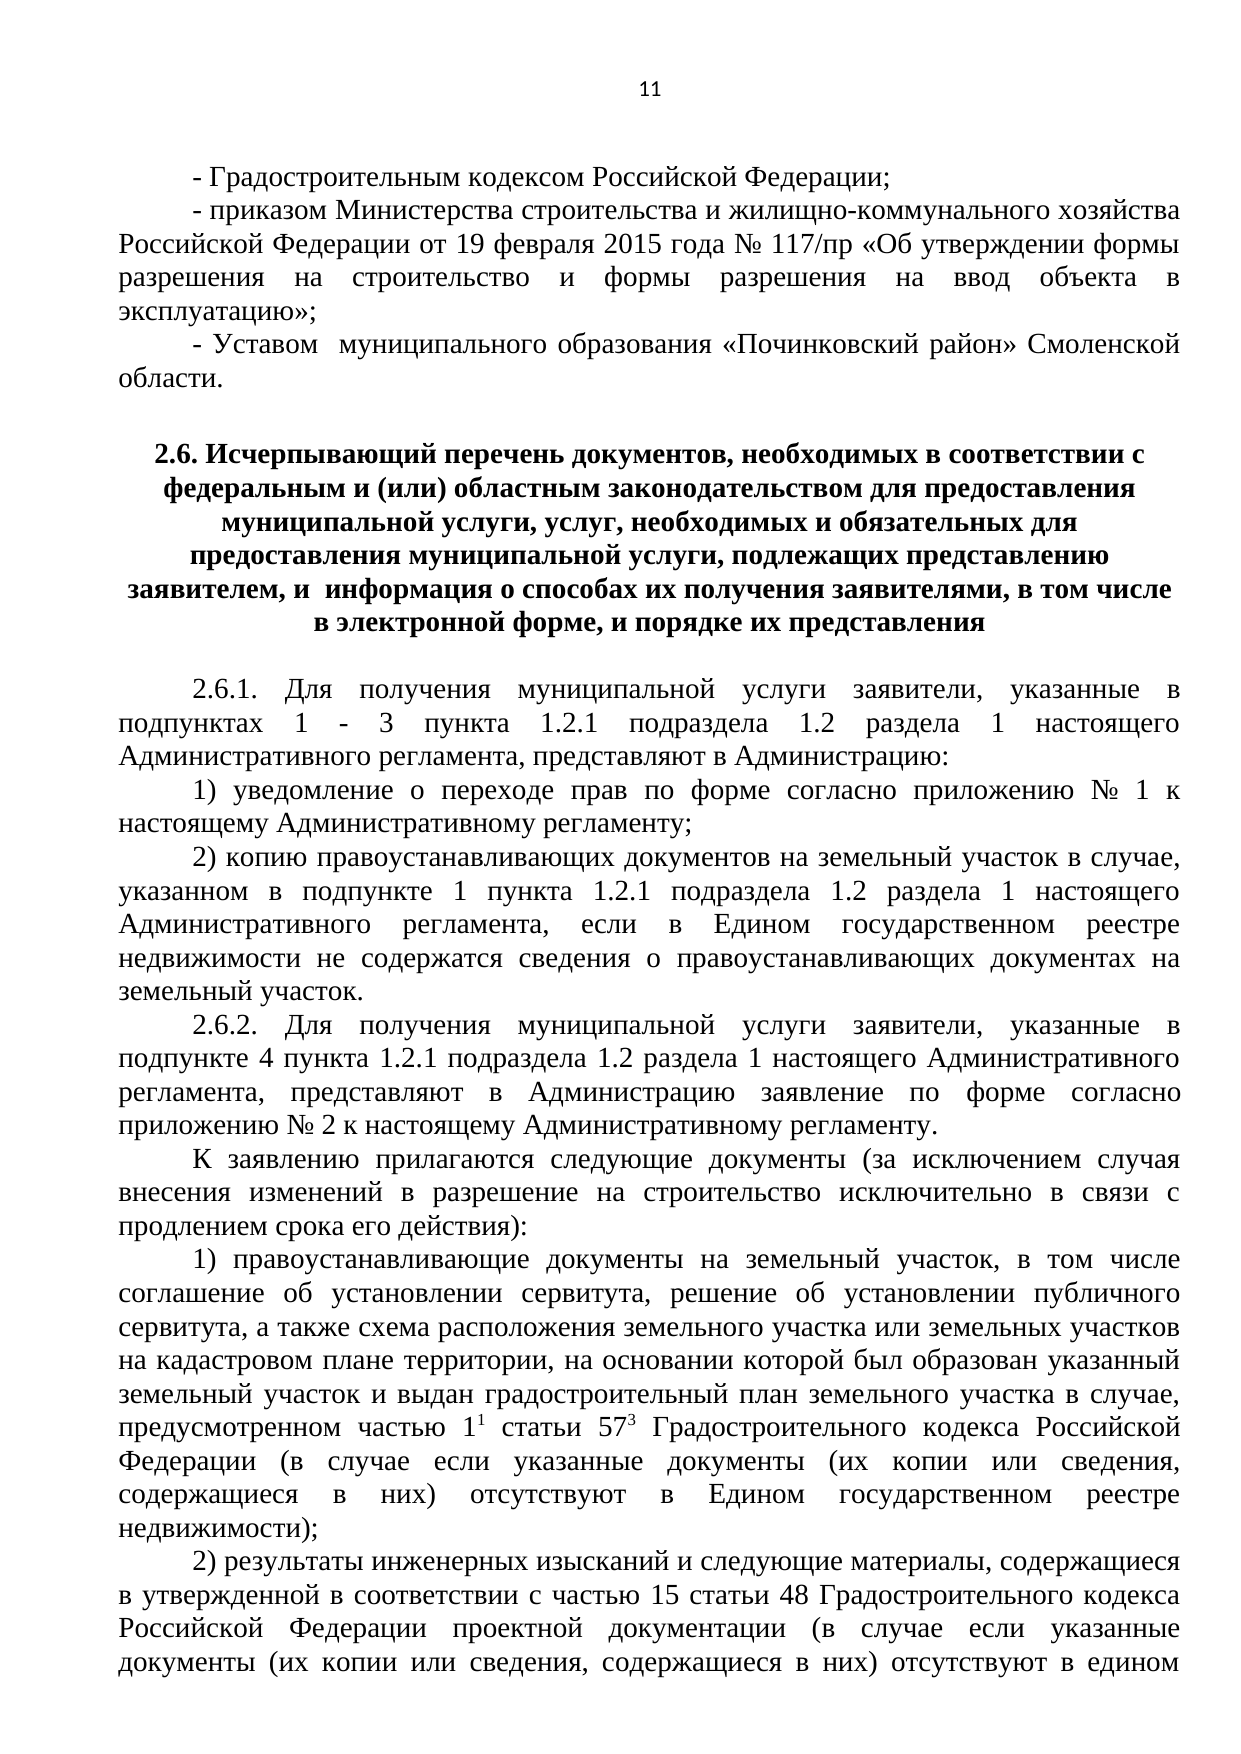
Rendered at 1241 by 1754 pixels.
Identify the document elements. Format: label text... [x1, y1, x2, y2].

text К заявлению прилагаются следующие документы (за исключением случая внесения изменений в разрешение на строительство исключительно в связи с продлением срока его действия): [118, 1141, 1181, 1242]
text - Уставом муниципального образования «Починковский район» Смоленской области. [118, 326, 1181, 393]
text 2.6.1. Для получения муниципальной услуги заявители, указанные в подпунктах 1 - 3 пункта 1.2.1 подраздела 1.2 раздела 1 настоящего Административного регламента, представляют в Администрацию: [118, 671, 1181, 772]
text - приказом Министерства строительства и жилищно-коммунального хозяйства Российской Федерации от 19 февраля 2015 года № 117/пр «Об утверждении формы разрешения на строительство и формы разрешения на ввод объекта в эксплуатацию»; [118, 192, 1181, 326]
text 2) копию правоустанавливающих документов на земельный участок в случае, указанном в подпункте 1 пункта 1.2.1 подраздела 1.2 раздела 1 настоящего Административного регламента, если в Едином государственном реестре недвижимости не содержатся сведения о правоустанавливающих документах на земельный участок. [118, 839, 1181, 1007]
text 2.6. Исчерпывающий перечень документов, необходимых в соответствии с федеральным и (или) областным законодательством для предоставления муниципальной услуги, услуг, необходимых и обязательных для предоставления муниципальной услуги, подлежащих представлению заявителем, и информация о способах их получения заявителями, в том числе в электронной форме, и порядке их представления [118, 437, 1181, 638]
text - Градостроительным кодексом Российской Федерации; [118, 159, 1181, 192]
text 1) уведомление о переходе прав по форме согласно приложению № 1 к настоящему Административному регламенту; [118, 772, 1181, 839]
text 2.6.2. Для получения муниципальной услуги заявители, указанные в подпункте 4 пункта 1.2.1 подраздела 1.2 раздела 1 настоящего Административного регламента, представляют в Администрацию заявление по форме согласно приложению № 2 к настоящему Административному регламенту. [118, 1007, 1181, 1141]
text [118, 1543, 1181, 1678]
text 1) правоустанавливающие документы на земельный участок, в том числе соглашение об установлении сервитута, решение об установлении публичного сервитута, а также схема расположения земельного участка или земельных участков на кадастровом плане территории, на основании которой был образован указанный земельный участок и выдан градостроительный план земельного участка в случае, предусмотренном частью 11 статьи 573 Градостроительного кодекса Российской Федерации (в случае если указанные документы (их копии или сведения, содержащиеся в них) отсутствуют в Едином государственном реестре недвижимости); [118, 1242, 1181, 1543]
